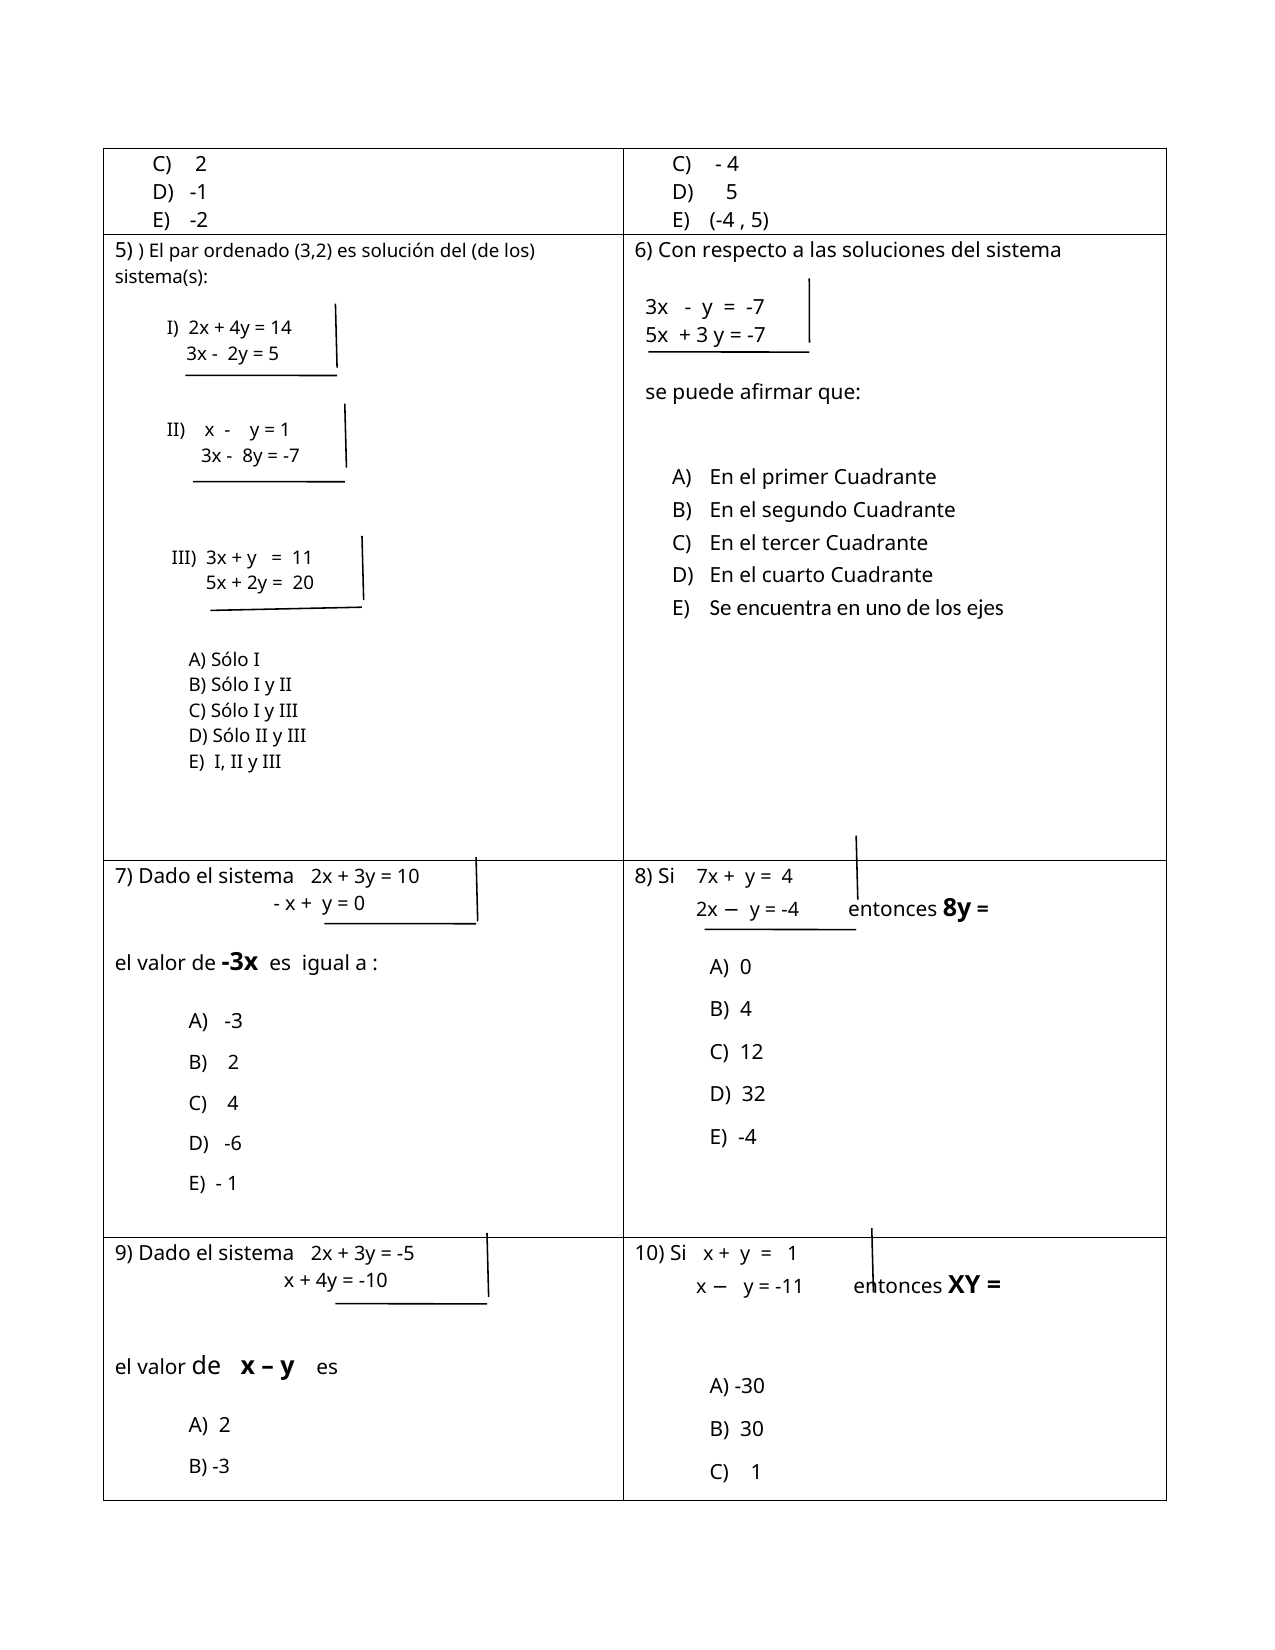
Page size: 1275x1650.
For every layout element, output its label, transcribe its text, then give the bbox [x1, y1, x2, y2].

table_cell 7) Dado el sistema 2x + 3y = 10 - x + y = 0 el valor de -3x es igual a : A) -3 B) 2 C) 4 D) -6 E) - 1 [104, 861, 623, 1237]
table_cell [624, 149, 1166, 234]
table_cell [624, 1238, 1166, 1499]
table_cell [104, 149, 623, 234]
table_cell 6) Con respecto a las soluciones del sistema 3x - y = -7 5x + 3 y = -7 se puede afirmar que: En el primer Cuadrante En el segundo Cuadrante En el tercer Cuadrante En el cuarto Cuadrante Se encuentra en uno de los ejes [624, 235, 1166, 860]
table_cell 5) ) El par ordenado (3,2) es solución del (de los) sistema(s): I) 2x + 4y = 14 3x - 2y = 5 II) x - y = 1 3x - 8y = -7 III) 3x + y = 11 5x + 2y = 20 A) Sólo I B) Sólo I y II C) Sólo I y III D) Sólo II y III E) I, II y III [104, 235, 623, 860]
table_cell 8) Si 7x + y = 4 2x − y = -4 entonces 8y = A) 0 B) 4 C) 12 D) 32 E) -4 [624, 861, 1166, 1237]
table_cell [104, 1238, 623, 1499]
